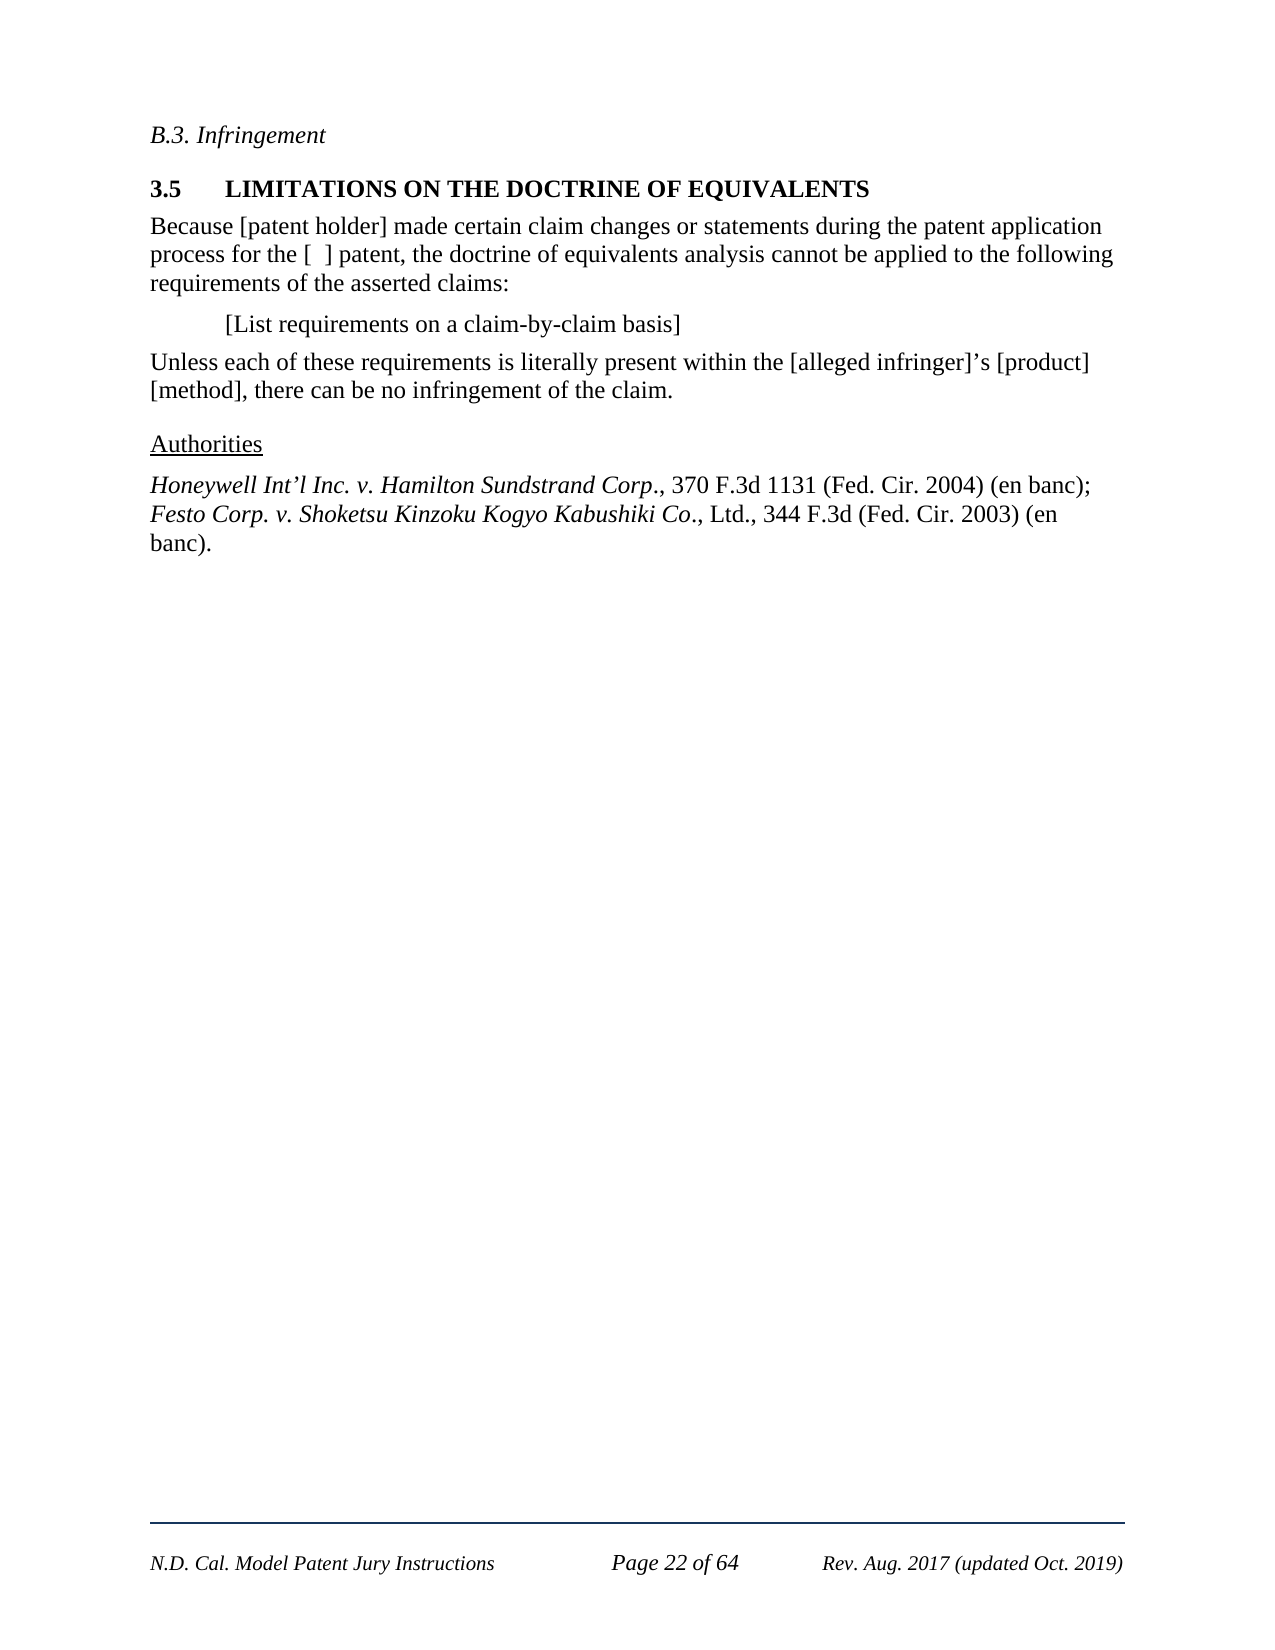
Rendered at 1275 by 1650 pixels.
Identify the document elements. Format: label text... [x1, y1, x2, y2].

text Because [patent holder] made certain claim changes or statements during the patent application process for the [ ] patent, the doctrine of equivalents analysis cannot be applied to the following requirements of the asserted claims: [150, 211, 1125, 297]
list [List requirements on a claim-by-claim basis] [225, 309, 1125, 338]
text Authorities [150, 429, 1125, 458]
text Unless each of these requirements is literally present within the [alleged infringer]’s [product] [method], there can be no infringement of the claim. [150, 347, 1125, 404]
text B.3. Infringement [150, 120, 1125, 149]
subtitle 3.5 LIMITATIONS ON THE DOCTRINE OF EQUIVALENTS [150, 174, 1125, 202]
text Honeywell Int’l Inc. v. Hamilton Sundstrand Corp., 370 F.3d 1131 (Fed. Cir. 2004) (en banc); Festo Corp. v. Shoketsu Kinzoku Kogyo Kabushiki Co., Ltd., 344 F.3d (Fed. Cir. 2003) (en banc). [150, 470, 1125, 557]
